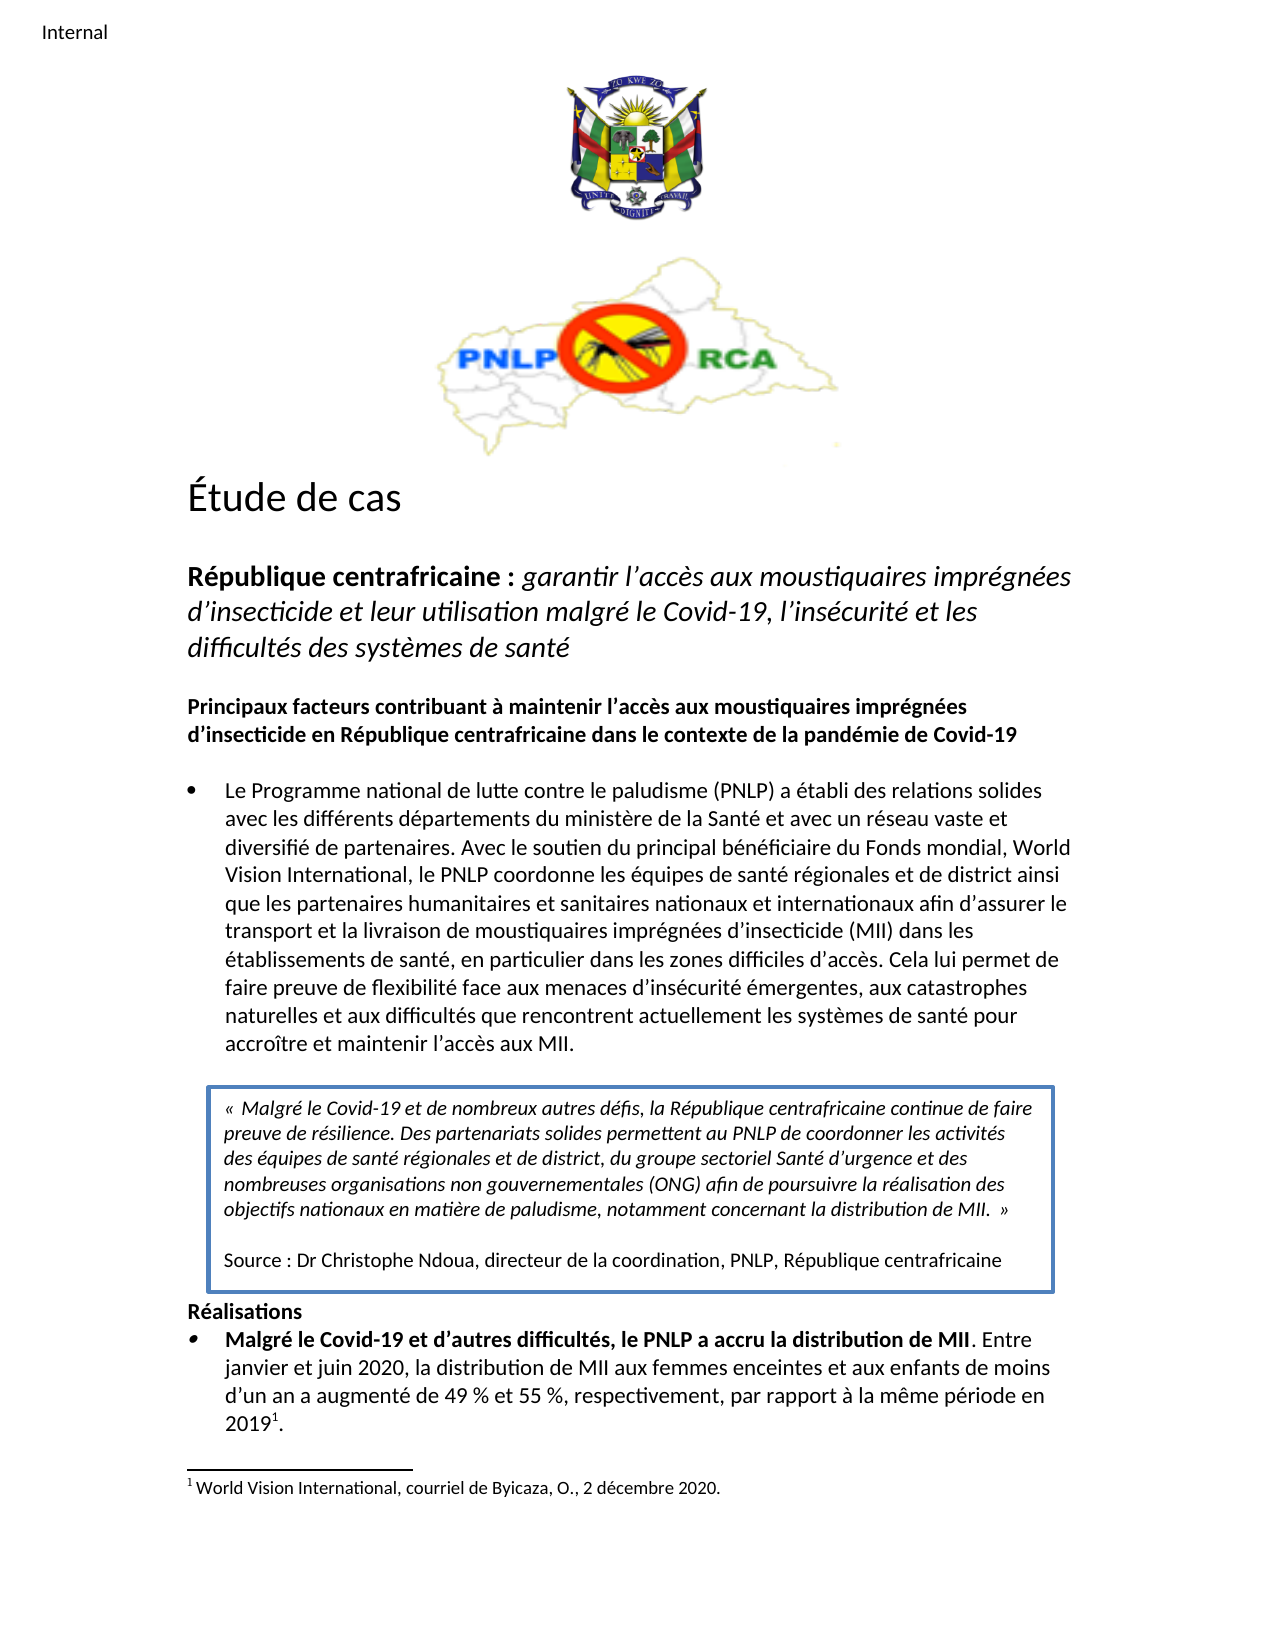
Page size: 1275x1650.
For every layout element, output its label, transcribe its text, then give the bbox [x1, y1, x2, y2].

text Étude de cas [187, 471, 1087, 522]
text Réalisations [187, 1113, 1087, 1325]
text République centrafricaine : garantir l’accès aux moustiquaires imprégnées d’insecticide et leur utilisation malgré le Covid-19, l’insécurité et les difficultés des systèmes de santé [187, 558, 1087, 664]
list Le Programme national de lutte contre le paludisme (PNLP) a établi des relations solides avec les différents départements du ministère de la Santé et avec un réseau vaste et diversifié de partenaires. Avec le soutien du principal bénéficiaire du Fonds mondial, World Vision International, le PNLP coordonne les équipes de santé régionales et de district ainsi que les partenaires humanitaires et sanitaires nationaux et internationaux afin d’assurer le transport et la livraison de moustiquaires imprégnées d’insecticide (MII) dans les établissements de santé, en particulier dans les zones difficiles d’accès. Cela lui permet de faire preuve de flexibilité face aux menaces d’insécurité émergentes, aux catastrophes naturelles et aux difficultés que rencontrent actuellement les systèmes de santé pour accroître et maintenir l’accès aux MII. [187, 777, 1087, 1057]
picture [558, 75, 717, 222]
picture [430, 250, 845, 472]
list Malgré le Covid-19 et d’autres difficultés, le PNLP a accru la distribution de MII. Entre janvier et juin 2020, la distribution de MII aux femmes enceintes et aux enfants de moins d’un an a augmenté de 49 % et 55 %, respectivement, par rapport à la même période en 2019. [187, 1325, 1087, 1437]
text Principaux facteurs contribuant à maintenir l’accès aux moustiquaires imprégnées d’insecticide en République centrafricaine dans le contexte de la pandémie de Covid-19 [187, 692, 1087, 748]
